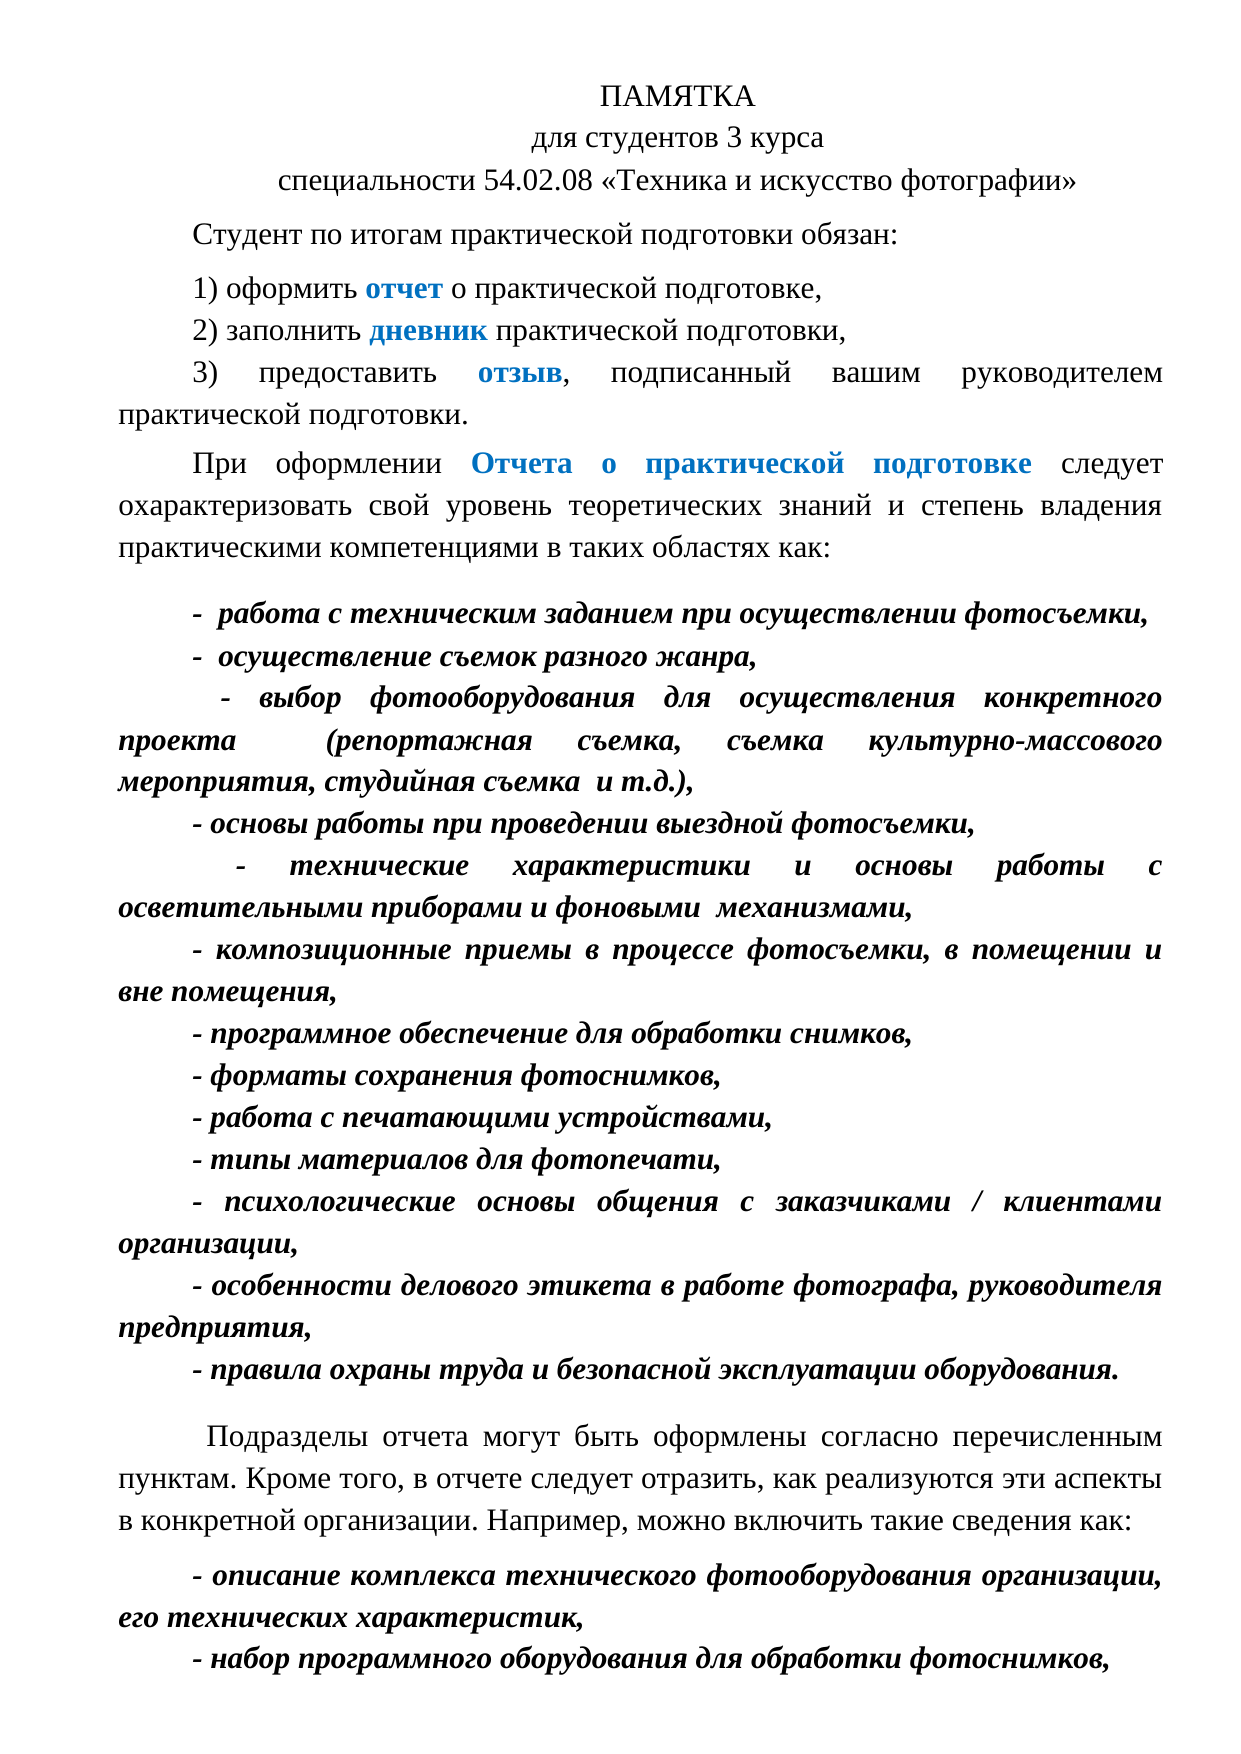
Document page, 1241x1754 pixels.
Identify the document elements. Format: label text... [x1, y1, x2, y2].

text - форматы сохранения фотоснимков, [118, 1057, 1163, 1092]
text 3) предоставить отзыв, подписанный вашим руководителем практической подготовки. [118, 354, 1163, 432]
text - работа с печатающими устройствами, [118, 1098, 1163, 1134]
text - работа с техническим заданием при осуществлении фотосъемки, [118, 595, 1163, 631]
text - типы материалов для фотопечати, [118, 1141, 1163, 1176]
text - осуществление съемок разного жанра, [118, 637, 1163, 673]
text Студент по итогам практической подготовки обязан: [118, 215, 1163, 251]
text - технические характеристики и основы работы с осветительными приборами и фоновыми механизмами, [118, 847, 1163, 924]
text - композиционные приемы в процессе фотосъемки, в помещении и вне помещения, [118, 931, 1163, 1008]
text При оформлении Отчета о практической подготовке следует охарактеризовать свой уровень теоретических знаний и степень владения практическими компетенциями в таких областях как: [118, 444, 1163, 564]
text 1) оформить отчет о практической подготовке, [118, 270, 1163, 306]
text 2) заполнить дневник практической подготовки, [118, 312, 1163, 348]
text - набор программного оборудования для обработки фотоснимков, [118, 1640, 1163, 1676]
text - описание комплекса технического фотооборудования организации, его технических характеристик, [118, 1556, 1163, 1634]
text - правила охраны труда и безопасной эксплуатации оборудования. [118, 1350, 1163, 1386]
text - основы работы при проведении выездной фотосъемки, [118, 805, 1163, 841]
text - программное обеспечение для обработки снимков, [118, 1014, 1163, 1051]
text для студентов 3 курса [118, 119, 1163, 155]
text специальности 54.02.08 «Техника и искусство фотографии» [118, 161, 1163, 197]
text - особенности делового этикета в работе фотографа, руководителя предприятия, [118, 1266, 1163, 1344]
text - выбор фотооборудования для осуществления конкретного проекта (репортажная съемка, съемка культурно-массового мероприятия, студийная съемка и т.д.), [118, 679, 1163, 799]
text Подразделы отчета могут быть оформлены согласно перечисленным пунктам. Кроме того, в отчете следует отразить, как реализуются эти аспекты в конкретной организации. Например, можно включить такие сведения как: [118, 1417, 1163, 1537]
text ПАМЯТКА [118, 77, 1163, 113]
text - психологические основы общения с заказчиками / клиентами организации, [118, 1182, 1163, 1260]
